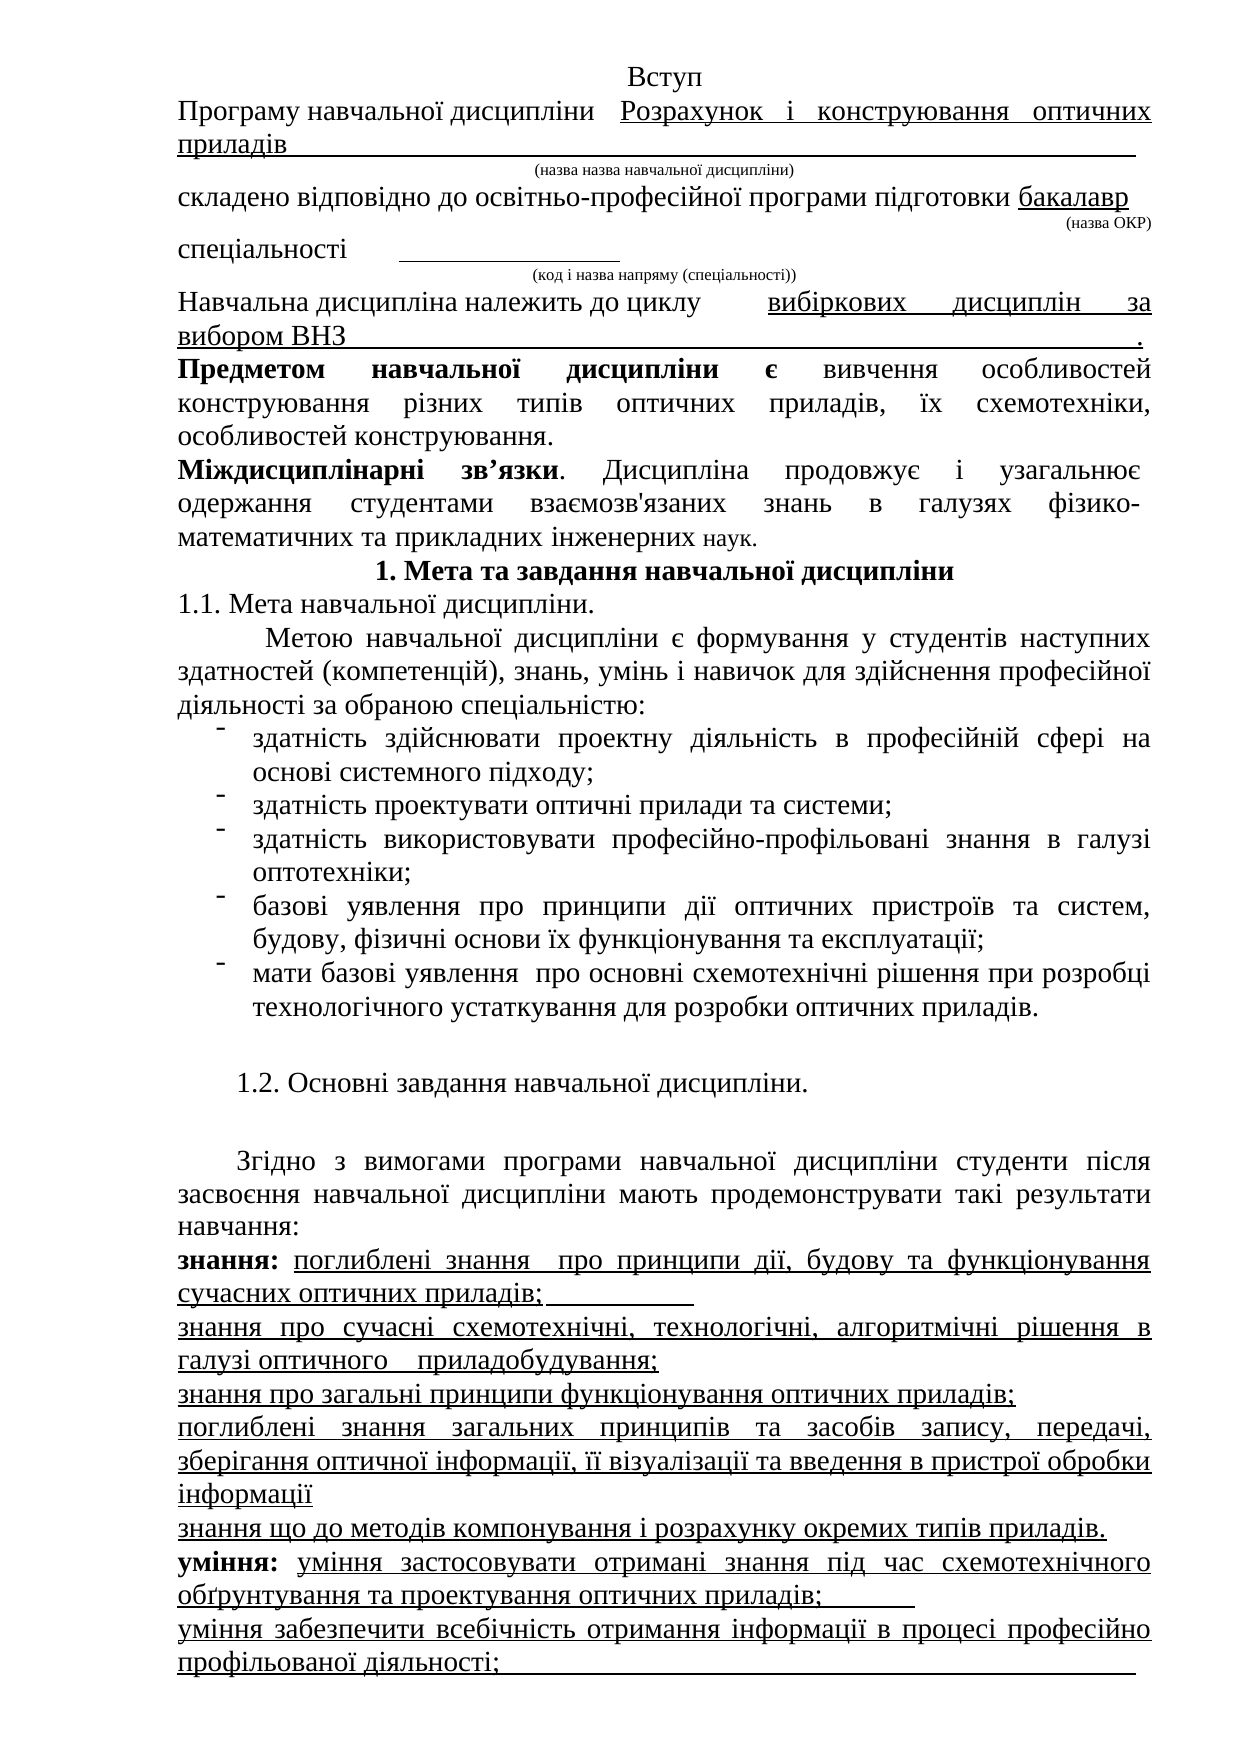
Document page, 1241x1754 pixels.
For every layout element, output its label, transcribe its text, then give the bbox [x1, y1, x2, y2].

list здатність використовувати професійно-профільовані знання в галузі оптотехніки; [215, 821, 1152, 888]
list здатність здійснювати проектну діяльність в професійній сфері на основі системного підходу; [215, 720, 1152, 787]
text знання про сучасні схемотехнічні, технологічні, алгоритмічні рішення в галузі оптичного приладобудування; [177, 1339, 1152, 1376]
list здатність проектувати оптичні прилади та системи; [215, 787, 1152, 821]
text знання про сучасні схемотехнічні, технологічні, алгоритмічні рішення в галузі оптичного приладобудування; [177, 1309, 1152, 1338]
text (код і назва напряму (спеціальності)) [177, 265, 1152, 284]
text Метою навчальної дисципліни є формування у студентів наступних здатностей (компетенцій), знань, умінь і навичок для здійснення професійної діяльності за обраною спеціальністю: [177, 620, 1152, 720]
text уміння забезпечити всебічність отримання інформації в процесі професійно профільованої діяльності; [177, 1641, 1152, 1678]
text складено відповідно до освітньо-професійної програми підготовки бакалавр [177, 179, 1152, 212]
text Предметом навчальної дисципліни є вивчення особливостей конструювання різних типів оптичних приладів, їх схемотехніки, особливостей конструювання. [177, 351, 1152, 452]
text поглиблені знання загальних принципів та засобів запису, передачі, зберігання оптичної інформації, її візуалізації та введення в пристрої обробки інформації [177, 1473, 1152, 1510]
text 1.1. Мета навчальної дисципліни. [177, 586, 1152, 620]
text 1. Мета та завдання навчальної дисципліни [177, 553, 1152, 586]
text спеціальності [177, 232, 1152, 265]
text уміння: уміння застосовувати отримані знання під час схемотехнічного обґрунтування та проектування оптичних приладів; [177, 1544, 1152, 1611]
text Навчальна дисципліна належить до циклу вибіркових дисциплін за вибором ВНЗ . [177, 284, 1152, 351]
text знання про загальні принципи функціонування оптичних приладів; [177, 1376, 1152, 1409]
text уміння забезпечити всебічність отримання інформації в процесі професійно профільованої діяльності; [177, 1611, 1152, 1640]
text знання що до методів компонування і розрахунку окремих типів приладів. [177, 1510, 1152, 1544]
text поглиблені знання загальних принципів та засобів запису, передачі, зберігання оптичної інформації, її візуалізації та введення в пристрої обробки інформації [177, 1440, 1152, 1472]
text (назва ОКР) [177, 212, 1152, 232]
list мати базові уявлення про основні схемотехнічні рішення при розробці технологічного устаткування для розробки оптичних приладів. [215, 955, 1152, 1022]
text Програму навчальної дисципліни Розрахунок і конструювання оптичних приладів [177, 93, 1152, 160]
text Міждисциплінарні зв’язки. Дисципліна продовжує і узагальнює одержання студентами взаємозв'язаних знань в галузях фізико-математичних та прикладних інженерних наук. [177, 452, 1140, 553]
text 1.2. Основні завдання навчальної дисципліни. [177, 1067, 1152, 1099]
text Вступ [177, 59, 1152, 93]
text (назва назва навчальної дисципліни) [177, 160, 1152, 179]
text Згідно з вимогами програми навчальної дисципліни студенти після засвоєння навчальної дисципліни мають продемонструвати такі результати навчання: [177, 1145, 1152, 1242]
list базові уявлення про принципи дії оптичних пристроїв та систем, будову, фізичні основи їх функціонування та експлуатації; [215, 888, 1152, 955]
text знання: поглиблені знання про принципи дії, будову та функціонування сучасних оптичних приладів; [177, 1242, 1152, 1309]
text поглиблені знання загальних принципів та засобів запису, передачі, зберігання оптичної інформації, її візуалізації та введення в пристрої обробки інформації [177, 1409, 1152, 1439]
